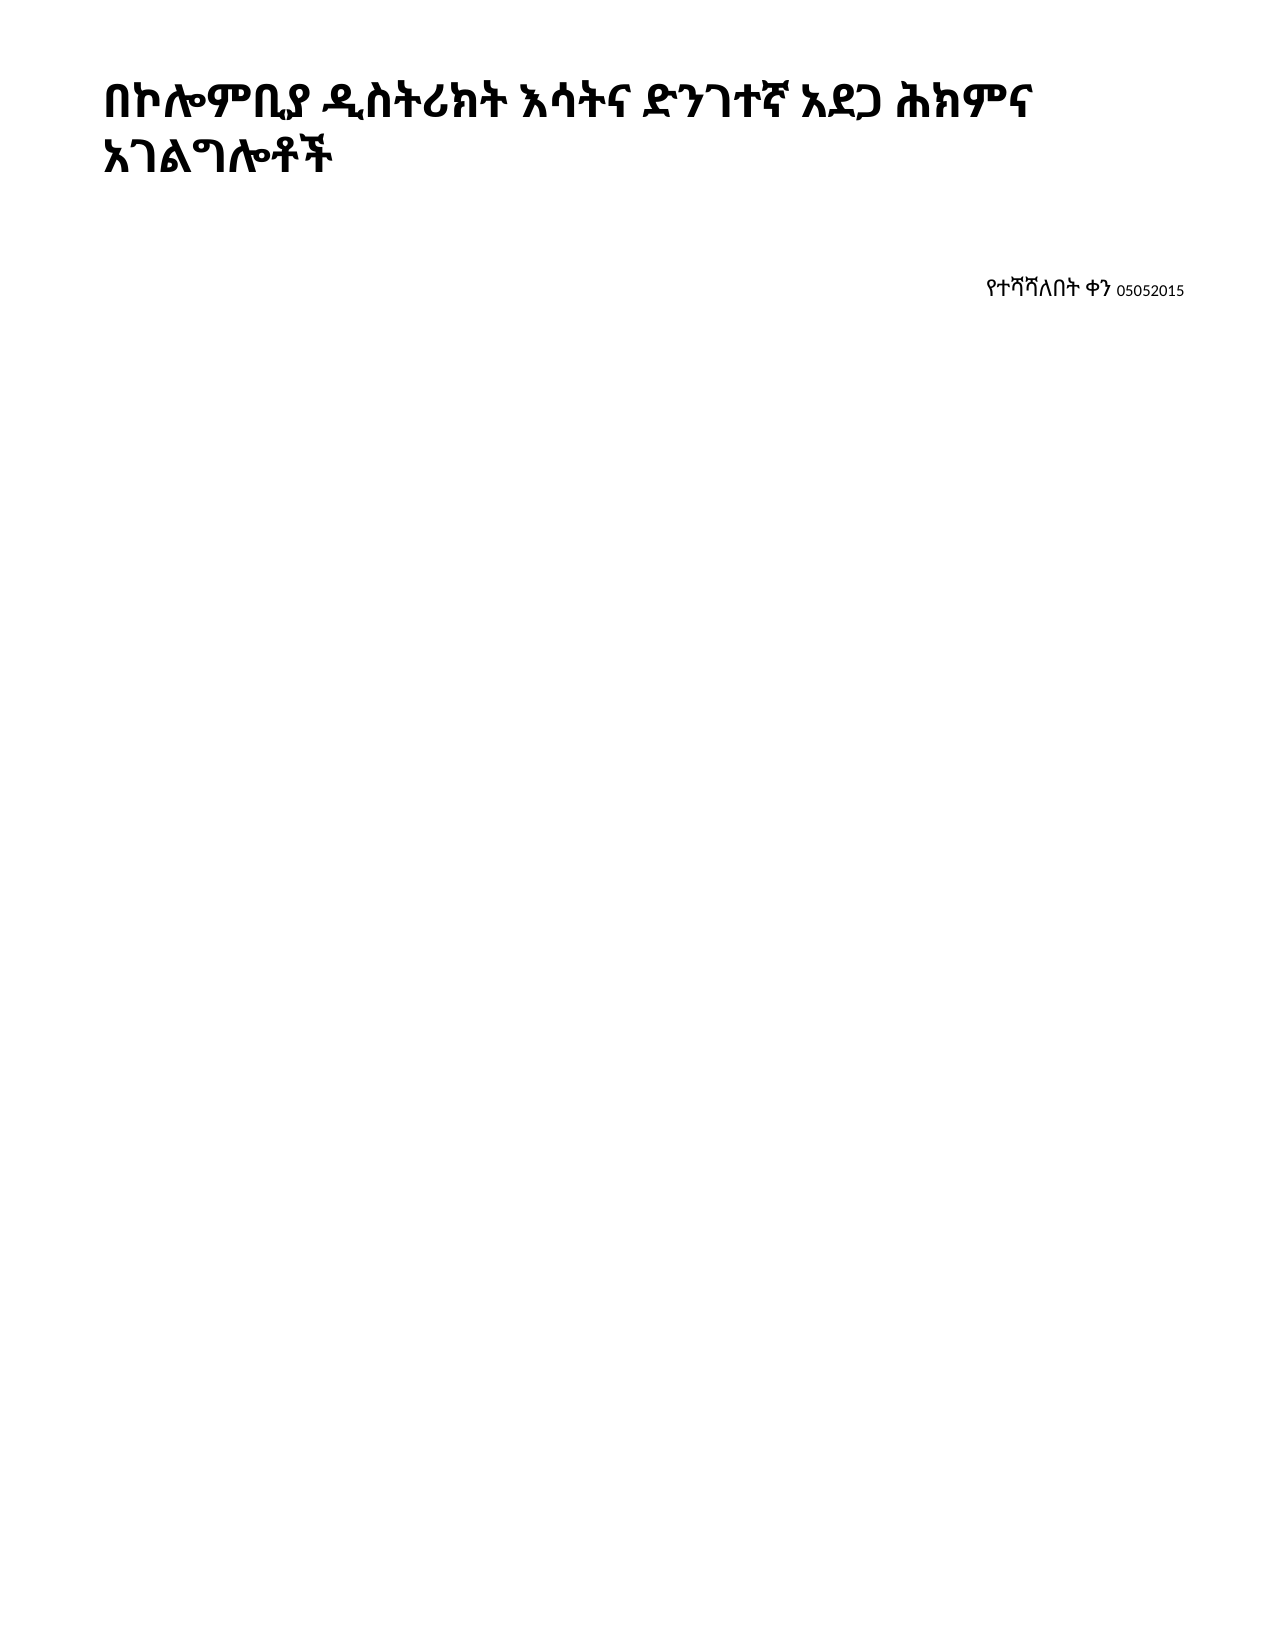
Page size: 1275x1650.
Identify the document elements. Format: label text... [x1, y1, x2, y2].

text የተሻሻለበት ቀን 05052015 [73, 275, 1184, 302]
